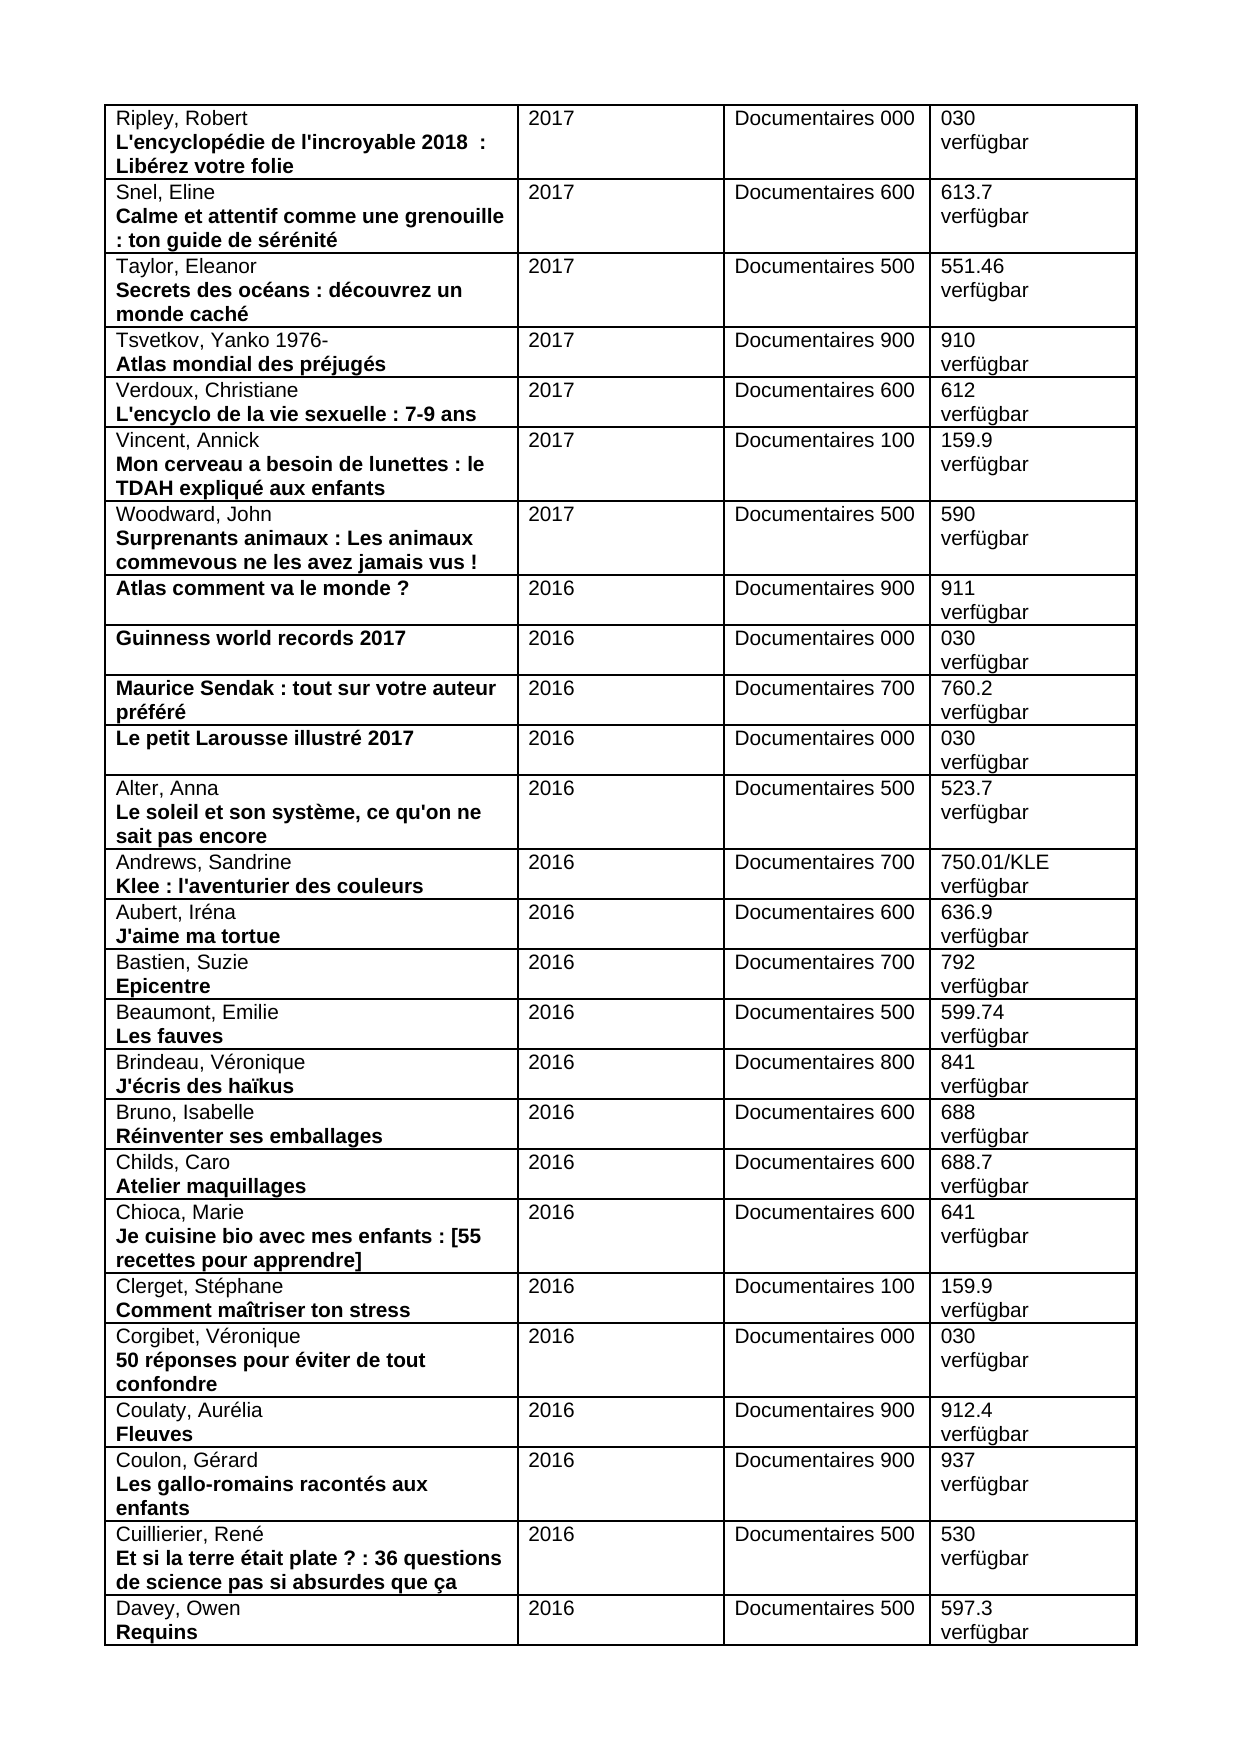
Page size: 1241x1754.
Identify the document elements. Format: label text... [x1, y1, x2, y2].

table_cell 792 verfügbar [931, 950, 1135, 998]
table_cell 641 verfügbar [931, 1200, 1135, 1272]
table_cell 2016 [519, 1050, 723, 1098]
table_cell Alter, Anna Le soleil et son système, ce qu'on ne sait pas encore [106, 776, 517, 848]
table_cell 2017 [519, 180, 723, 252]
table_cell 551.46 verfügbar [931, 254, 1135, 326]
table_cell 2016 [519, 950, 723, 998]
table_cell Maurice Sendak : tout sur votre auteur préféré [106, 676, 517, 724]
table_cell Documentaires 600 [725, 1150, 929, 1198]
table_cell 2016 [519, 776, 723, 848]
table_cell Documentaires 000 [725, 106, 929, 178]
table_cell 688 verfügbar [931, 1100, 1135, 1148]
table_cell Vincent, Annick Mon cerveau a besoin de lunettes : le TDAH expliqué aux enfants [106, 428, 517, 500]
table_cell Documentaires 600 [725, 1100, 929, 1148]
table_cell 2017 [519, 378, 723, 426]
table_cell Childs, Caro Atelier maquillages [106, 1150, 517, 1198]
table_cell Documentaires 600 [725, 900, 929, 948]
table_cell 750.01/KLE verfügbar [931, 850, 1135, 898]
table_cell Documentaires 500 [725, 1522, 929, 1594]
table_cell 599.74 verfügbar [931, 1000, 1135, 1048]
table_cell Tsvetkov, Yanko 1976- Atlas mondial des préjugés [106, 328, 517, 376]
table_cell Documentaires 100 [725, 428, 929, 500]
table_cell Documentaires 500 [725, 1000, 929, 1048]
table_cell Documentaires 100 [725, 1274, 929, 1322]
table_cell 912.4 verfügbar [931, 1398, 1135, 1446]
table_cell 030 verfügbar [931, 626, 1135, 674]
table_cell 2016 [519, 726, 723, 774]
table_cell 597.3 verfügbar [931, 1596, 1135, 1644]
table_cell 2016 [519, 1274, 723, 1322]
table_cell 636.9 verfügbar [931, 900, 1135, 948]
table_cell Documentaires 500 [725, 254, 929, 326]
table_cell Documentaires 700 [725, 676, 929, 724]
table_cell Coulaty, Aurélia Fleuves [106, 1398, 517, 1446]
table_cell 911 verfügbar [931, 576, 1135, 624]
table_cell Documentaires 700 [725, 850, 929, 898]
table_cell Documentaires 500 [725, 1596, 929, 1644]
table_cell 2016 [519, 1398, 723, 1446]
table_cell Documentaires 000 [725, 726, 929, 774]
table_cell 688.7 verfügbar [931, 1150, 1135, 1198]
table_cell Chioca, Marie Je cuisine bio avec mes enfants : [55 recettes pour apprendre] [106, 1200, 517, 1272]
table_cell Coulon, Gérard Les gallo-romains racontés aux enfants [106, 1448, 517, 1520]
table_cell Documentaires 800 [725, 1050, 929, 1098]
table_cell Verdoux, Christiane L'encyclo de la vie sexuelle : 7-9 ans [106, 378, 517, 426]
table_cell Documentaires 900 [725, 328, 929, 376]
table_cell 159.9 verfügbar [931, 1274, 1135, 1322]
table_cell Taylor, Eleanor Secrets des océans : découvrez un monde caché [106, 254, 517, 326]
table_cell 2016 [519, 676, 723, 724]
table_cell Documentaires 900 [725, 1448, 929, 1520]
table_cell 2017 [519, 328, 723, 376]
table_cell Atlas comment va le monde ? [106, 576, 517, 624]
table_cell Ripley, Robert L'encyclopédie de l'incroyable 2018 : Libérez votre folie [106, 106, 517, 178]
table_cell Documentaires 000 [725, 626, 929, 674]
table_cell 2016 [519, 900, 723, 948]
table_cell 2016 [519, 1100, 723, 1148]
table_cell 2016 [519, 850, 723, 898]
table_cell 030 verfügbar [931, 106, 1135, 178]
table_cell 2016 [519, 1522, 723, 1594]
table_cell Corgibet, Véronique 50 réponses pour éviter de tout confondre [106, 1324, 517, 1396]
table_cell 2016 [519, 1200, 723, 1272]
table_cell 937 verfügbar [931, 1448, 1135, 1520]
table_cell 2016 [519, 1448, 723, 1520]
table_cell 2017 [519, 106, 723, 178]
table_cell Andrews, Sandrine Klee : l'aventurier des couleurs [106, 850, 517, 898]
table_cell 2016 [519, 1000, 723, 1048]
table_cell 2017 [519, 254, 723, 326]
table_cell Cuillierier, René Et si la terre était plate ? : 36 questions de science pas si absurdes que ça [106, 1522, 517, 1594]
table_cell Bastien, Suzie Epicentre [106, 950, 517, 998]
table_cell Aubert, Iréna J'aime ma tortue [106, 900, 517, 948]
table_cell Guinness world records 2017 [106, 626, 517, 674]
table_cell Documentaires 000 [725, 1324, 929, 1396]
table_cell Documentaires 700 [725, 950, 929, 998]
table_cell 2016 [519, 576, 723, 624]
table_cell Beaumont, Emilie Les fauves [106, 1000, 517, 1048]
table_cell 030 verfügbar [931, 726, 1135, 774]
table_cell 530 verfügbar [931, 1522, 1135, 1594]
table_cell Documentaires 600 [725, 180, 929, 252]
table_cell Woodward, John Surprenants animaux : Les animaux commevous ne les avez jamais vus ! [106, 502, 517, 574]
table_cell Snel, Eline Calme et attentif comme une grenouille : ton guide de sérénité [106, 180, 517, 252]
table_cell Documentaires 900 [725, 1398, 929, 1446]
table_cell Documentaires 500 [725, 776, 929, 848]
table_cell 2017 [519, 428, 723, 500]
table_cell 910 verfügbar [931, 328, 1135, 376]
table_cell Documentaires 900 [725, 576, 929, 624]
table_cell 159.9 verfügbar [931, 428, 1135, 500]
table_cell 613.7 verfügbar [931, 180, 1135, 252]
table_cell 030 verfügbar [931, 1324, 1135, 1396]
table_cell 612 verfügbar [931, 378, 1135, 426]
table_cell 841 verfügbar [931, 1050, 1135, 1098]
table_cell 590 verfügbar [931, 502, 1135, 574]
table_cell 2016 [519, 626, 723, 674]
table_cell Le petit Larousse illustré 2017 [106, 726, 517, 774]
table_cell Clerget, Stéphane Comment maîtriser ton stress [106, 1274, 517, 1322]
table_cell 760.2 verfügbar [931, 676, 1135, 724]
table_cell 2016 [519, 1596, 723, 1644]
table_cell 2017 [519, 502, 723, 574]
table_cell 2016 [519, 1324, 723, 1396]
table_cell Brindeau, Véronique J'écris des haïkus [106, 1050, 517, 1098]
table_cell Davey, Owen Requins [106, 1596, 517, 1644]
table_cell Documentaires 500 [725, 502, 929, 574]
table_cell 523.7 verfügbar [931, 776, 1135, 848]
table_cell Documentaires 600 [725, 1200, 929, 1272]
table_cell Documentaires 600 [725, 378, 929, 426]
table_cell Bruno, Isabelle Réinventer ses emballages [106, 1100, 517, 1148]
table_cell 2016 [519, 1150, 723, 1198]
